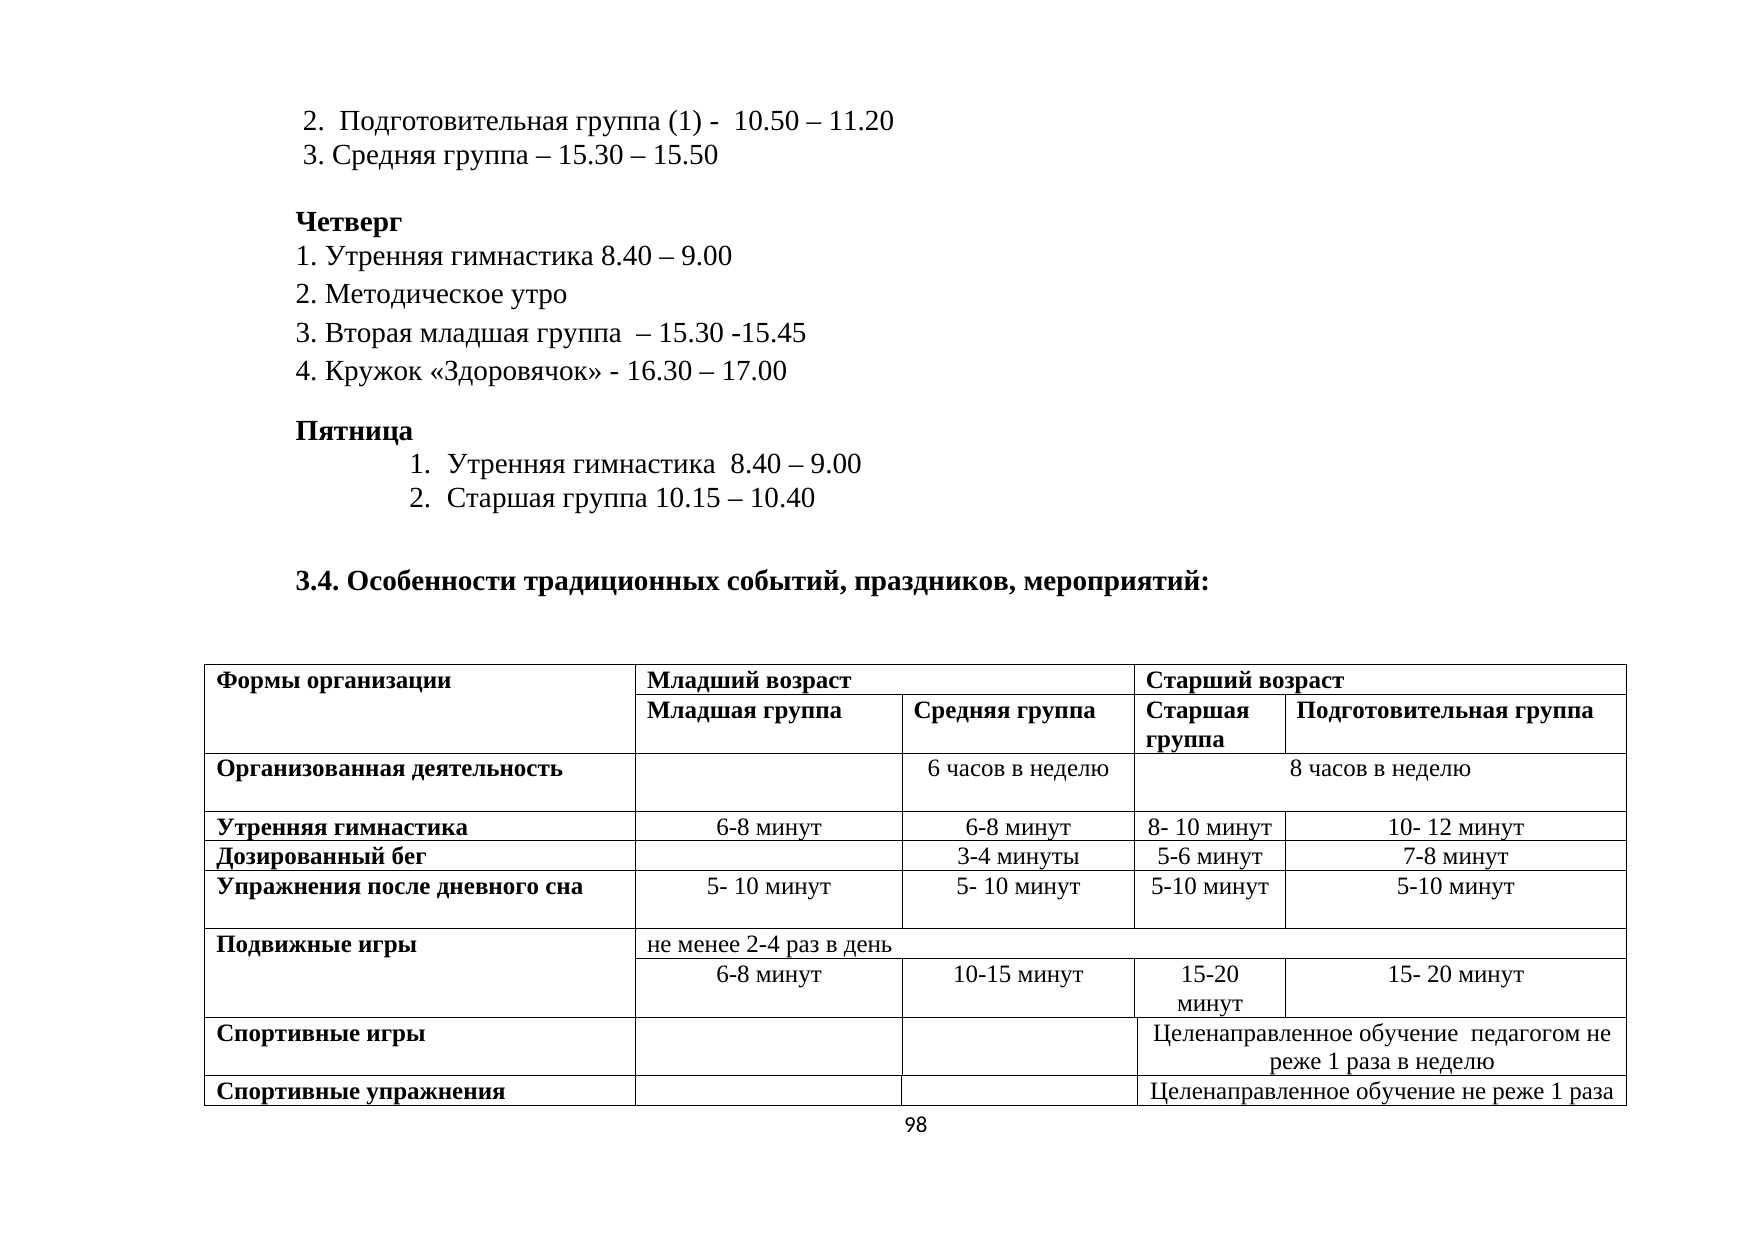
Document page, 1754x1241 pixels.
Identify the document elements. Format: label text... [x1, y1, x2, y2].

table_header Старший возраст [1135, 665, 1626, 694]
table_cell [636, 754, 902, 811]
table_cell 5-10 минут [1286, 871, 1626, 928]
list Утренняя гимнастика 8.40 – 9.00 [409, 446, 1609, 480]
table_cell 6 часов в неделю [903, 754, 1134, 811]
table_cell 5-6 минут [1135, 841, 1285, 870]
table_cell [636, 1018, 902, 1075]
table_cell 10- 12 минут [1286, 812, 1626, 840]
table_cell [1138, 1076, 1626, 1105]
table_header Младший возраст [636, 665, 1134, 694]
text Четверг [222, 204, 1609, 238]
table_cell Упражнения после дневного сна [205, 871, 635, 928]
table_cell 15- 20 минут [1286, 959, 1626, 1017]
table_cell 6-8 минут [903, 812, 1134, 840]
text 2. Подготовительная группа (1) - 10.50 – 11.20 [222, 103, 1609, 137]
table_cell 5-10 минут [1135, 871, 1285, 928]
list 4. Кружок «Здоровячок» - 16.30 – 17.00 [222, 353, 1609, 387]
list 1. Утренняя гимнастика 8.40 – 9.00 [222, 238, 1609, 271]
table_cell 8 часов в неделю [1135, 754, 1626, 811]
table_cell 10-15 минут [903, 959, 1134, 1017]
table_cell 5- 10 минут [903, 871, 1134, 928]
list 3. Вторая младшая группа – 15.30 -15.45 [222, 315, 1609, 348]
table_header Формы организации [205, 665, 635, 752]
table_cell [205, 1076, 635, 1105]
table_cell [903, 1018, 1137, 1075]
table_cell Целенаправленное обучение педагогом не реже 1 раза в неделю [1138, 1018, 1626, 1075]
table_cell Старшая группа [1135, 695, 1285, 752]
table_cell Подвижные игры [205, 929, 635, 1017]
table_cell Подготовительная группа [1286, 695, 1626, 752]
table_cell Утренняя гимнастика [205, 812, 635, 840]
table_cell Младшая группа [636, 695, 902, 752]
table_cell [636, 1076, 901, 1105]
table_cell [902, 1076, 1137, 1105]
list 2. Методическое утро [222, 276, 1609, 310]
table_cell 5- 10 минут [636, 871, 902, 928]
table_cell Спортивные игры [205, 1018, 635, 1075]
table_cell 8- 10 минут [1135, 812, 1285, 840]
text 3. Средняя группа – 15.30 – 15.50 [222, 137, 1609, 171]
table_cell 7-8 минут [1286, 841, 1626, 870]
table_cell 15-20 минут [1135, 959, 1285, 1017]
list Старшая группа 10.15 – 10.40 [409, 480, 1609, 513]
table_cell 6-8 минут [636, 812, 902, 840]
table_cell Средняя группа [903, 695, 1134, 752]
text Пятница [222, 413, 1609, 446]
table_cell [636, 841, 902, 870]
table_cell не менее 2-4 раз в день [636, 929, 1626, 958]
table_cell 6-8 минут [636, 959, 902, 1017]
text 3.4. Особенности традиционных событий, праздников, мероприятий: [222, 563, 1609, 597]
table_cell 3-4 минуты [903, 841, 1134, 870]
table_cell Организованная деятельность [205, 754, 635, 811]
table_cell Дозированный бег [205, 841, 635, 870]
